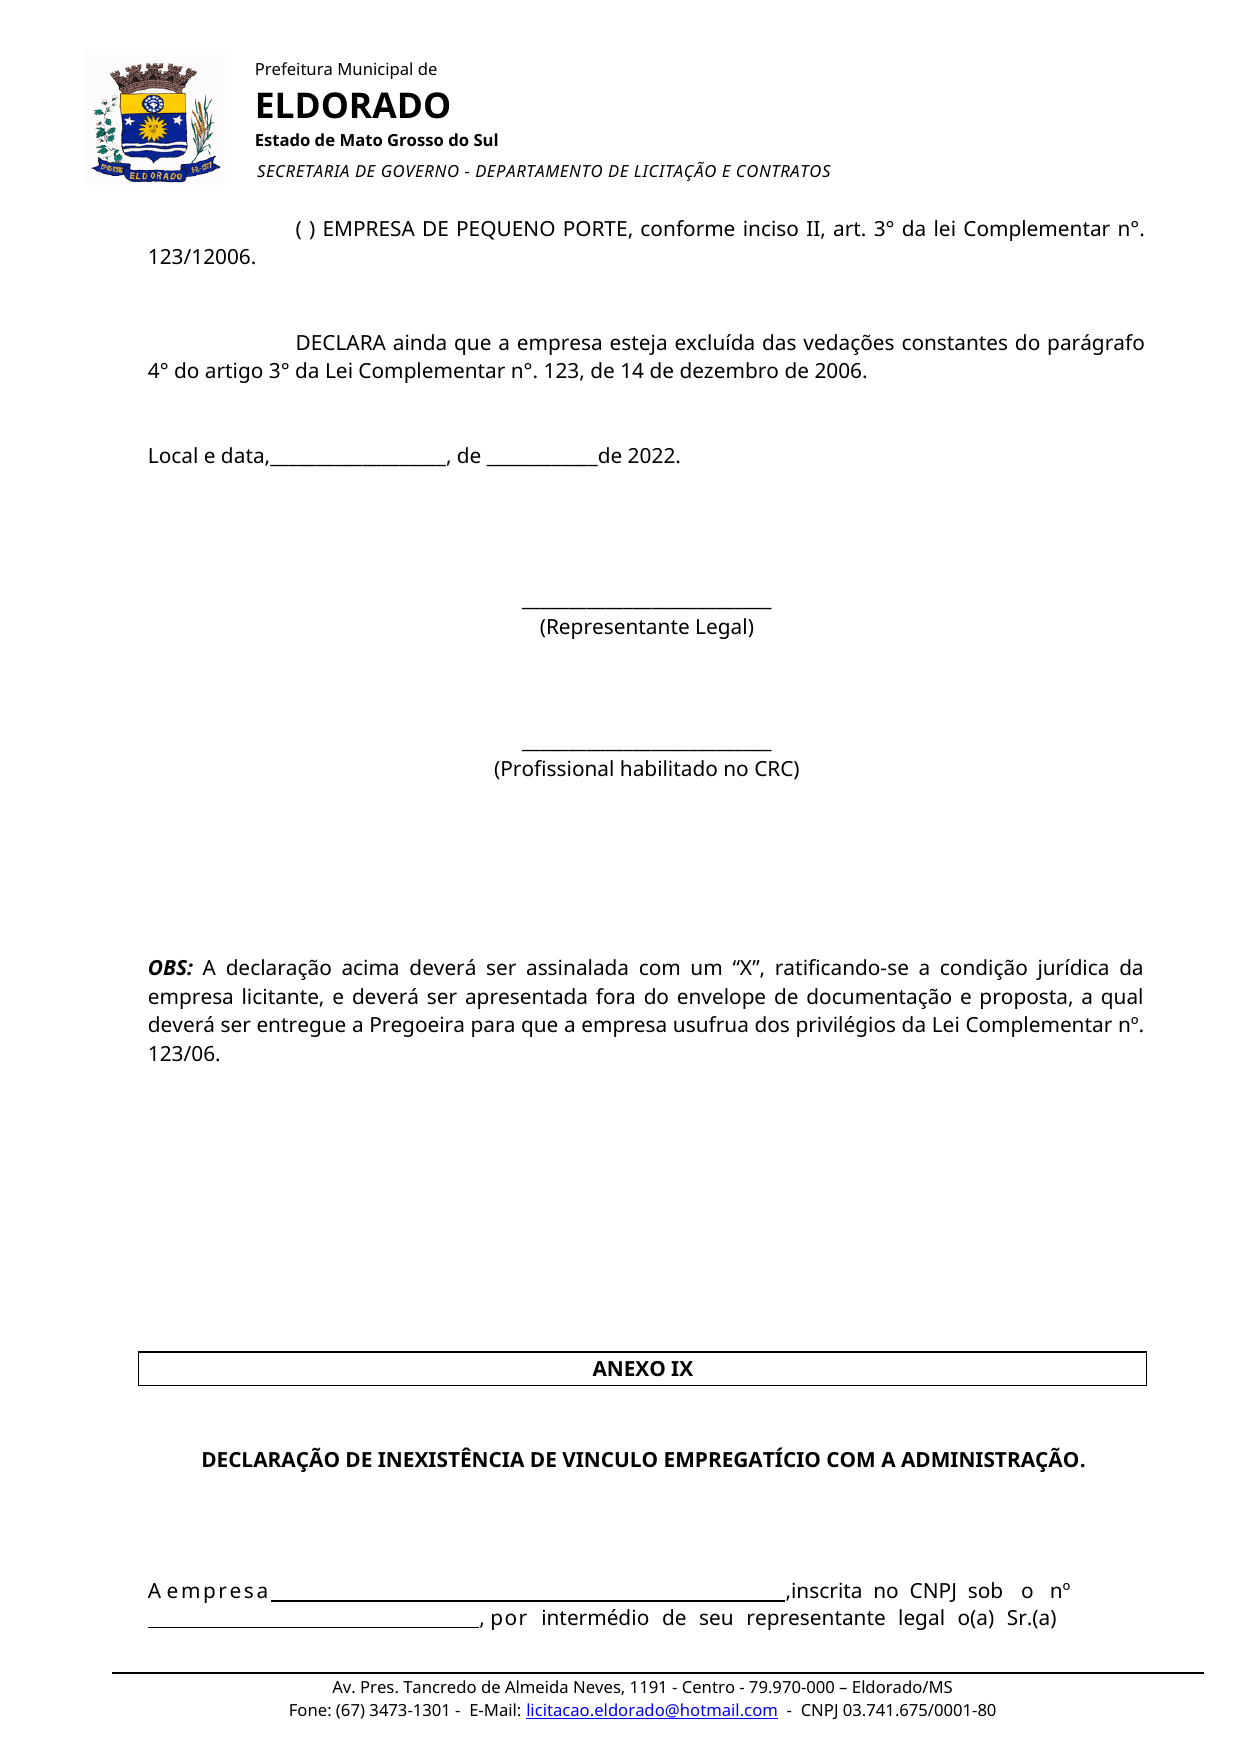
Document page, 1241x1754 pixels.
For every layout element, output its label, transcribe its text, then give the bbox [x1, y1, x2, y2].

text (Profissional habilitado no CRC) [148, 754, 1146, 783]
picture [85, 50, 225, 185]
text A empresa ,inscrita no CNPJ sob o nº [148, 1577, 1139, 1604]
text DECLARA ainda que a empresa esteja excluída das vedações constantes do parágrafo 4° do artigo 3° da Lei Complementar n°. 123, de 14 de dezembro de 2006. [148, 328, 1146, 384]
text ( ) EMPRESA DE PEQUENO PORTE, conforme inciso II, art. 3° da lei Complementar n°. 123/12006. [148, 214, 1146, 271]
text ANEXO IX [139, 1353, 1146, 1385]
text Local e data,___________________, de ____________de 2022. [148, 441, 1146, 470]
text , por intermédio de seu representante legal o(a) Sr.(a) [148, 1604, 1139, 1631]
text OBS: A declaração acima deverá ser assinalada com um “X”, ratificando-se a condição jurídica da empresa licitante, e deverá ser apresentada fora do envelope de documentação e proposta, a qual deverá ser entregue a Pregoeira para que a empresa usufrua dos privilégios da Lei Complementar nº. 123/06. [148, 953, 1146, 1067]
text DECLARAÇÃO DE INEXISTÊNCIA DE VINCULO EMPREGATÍCIO COM A ADMINISTRAÇÃO. [147, 1445, 1139, 1473]
text ___________________________ [148, 726, 1146, 754]
text (Representante Legal) [148, 612, 1146, 641]
text ___________________________ [148, 584, 1146, 612]
